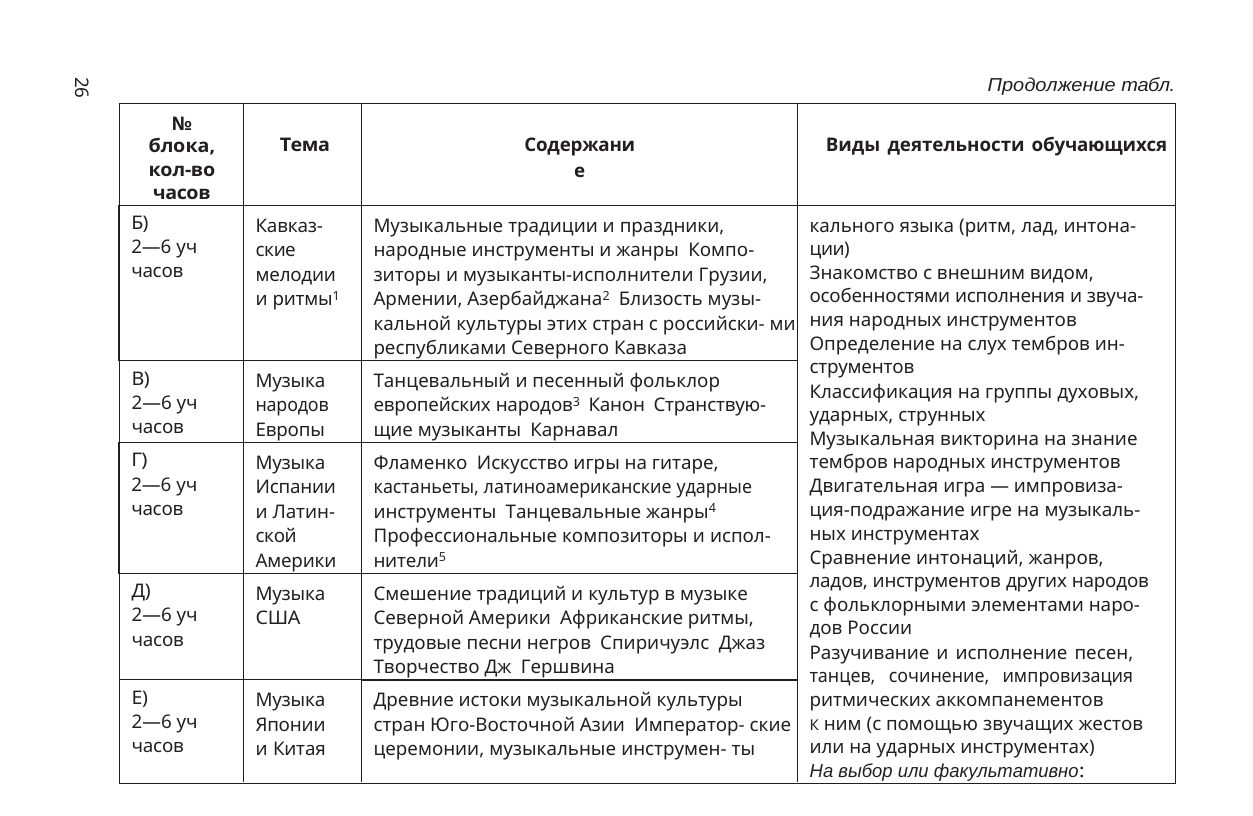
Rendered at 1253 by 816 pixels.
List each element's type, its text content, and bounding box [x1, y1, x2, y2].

table_header Тема [244, 104, 361, 205]
table_cell Фламенко Искусство игры на гитаре, кастаньеты, латиноамериканские ударные инструменты Танцевальные жанры4 Профессиональные композиторы и испол- нители5 [362, 443, 797, 573]
table_header Содержание [362, 104, 797, 205]
table_cell В) 2—6 уч часов [120, 361, 243, 442]
table_header Виды деятельности обучающихся [798, 104, 1175, 205]
table_cell Музыкальные традиции и праздники, народные инструменты и жанры Компо- зиторы и музыканты-исполнители Грузии, Армении, Азербайджана2 Близость музы- кальной культуры этих стран с российски- ми республиками Северного Кавказа [362, 206, 797, 360]
table_cell Е) 2—6 уч часов [120, 680, 243, 782]
text Продолжение табл. [106, 74, 1176, 95]
table_cell Музыка Испании и Латин- ской Америки [244, 443, 361, 573]
table_cell Смешение традиций и культур в музыке Северной Америки Африканские ритмы, трудовые песни негров Спиричуэлс Джаз Творчество Дж Гершвина [362, 574, 797, 679]
table_cell Д) 2—6 уч часов [120, 574, 243, 679]
table_cell Кавказ- ские мелодии и ритмы1 [244, 206, 361, 360]
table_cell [362, 681, 797, 782]
table_cell Музыка народов Европы [244, 361, 361, 442]
table_cell Б) 2—6 уч часов [120, 206, 243, 360]
table_cell Музыка США [244, 574, 361, 679]
table_header № блока, кол-во часов [120, 104, 243, 205]
table_cell кального языка (ритм, лад, интона- ции) Знакомство с внешним видом, особенностями исполнения и звуча- ния народных инструментов Определение на слух тембров ин- струментов Классификация на группы духовых, ударных, струнных Музыкальная викторина на знание тембров народных инструментов Двигательная игра — импровиза- ция-подражание игре на музыкаль- ных инструментах Сравнение интонаций, жанров, ладов, инструментов других народов с фольклорными элементами наро- дов России Разучивание и исполнение песен, танцев, сочинение, импровизация ритмических аккомпанементов к ним (с помощью звучащих жестов или на ударных инструментах) На выбор или факультативно: Исполнение на клавишных или духовых инструментах народных [798, 206, 1175, 782]
table_cell Г) 2—6 уч часов [120, 443, 243, 573]
table_cell Танцевальный и песенный фольклор европейских народов3 Канон Странствую- щие музыканты Карнавал [362, 361, 797, 442]
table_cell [244, 680, 361, 782]
